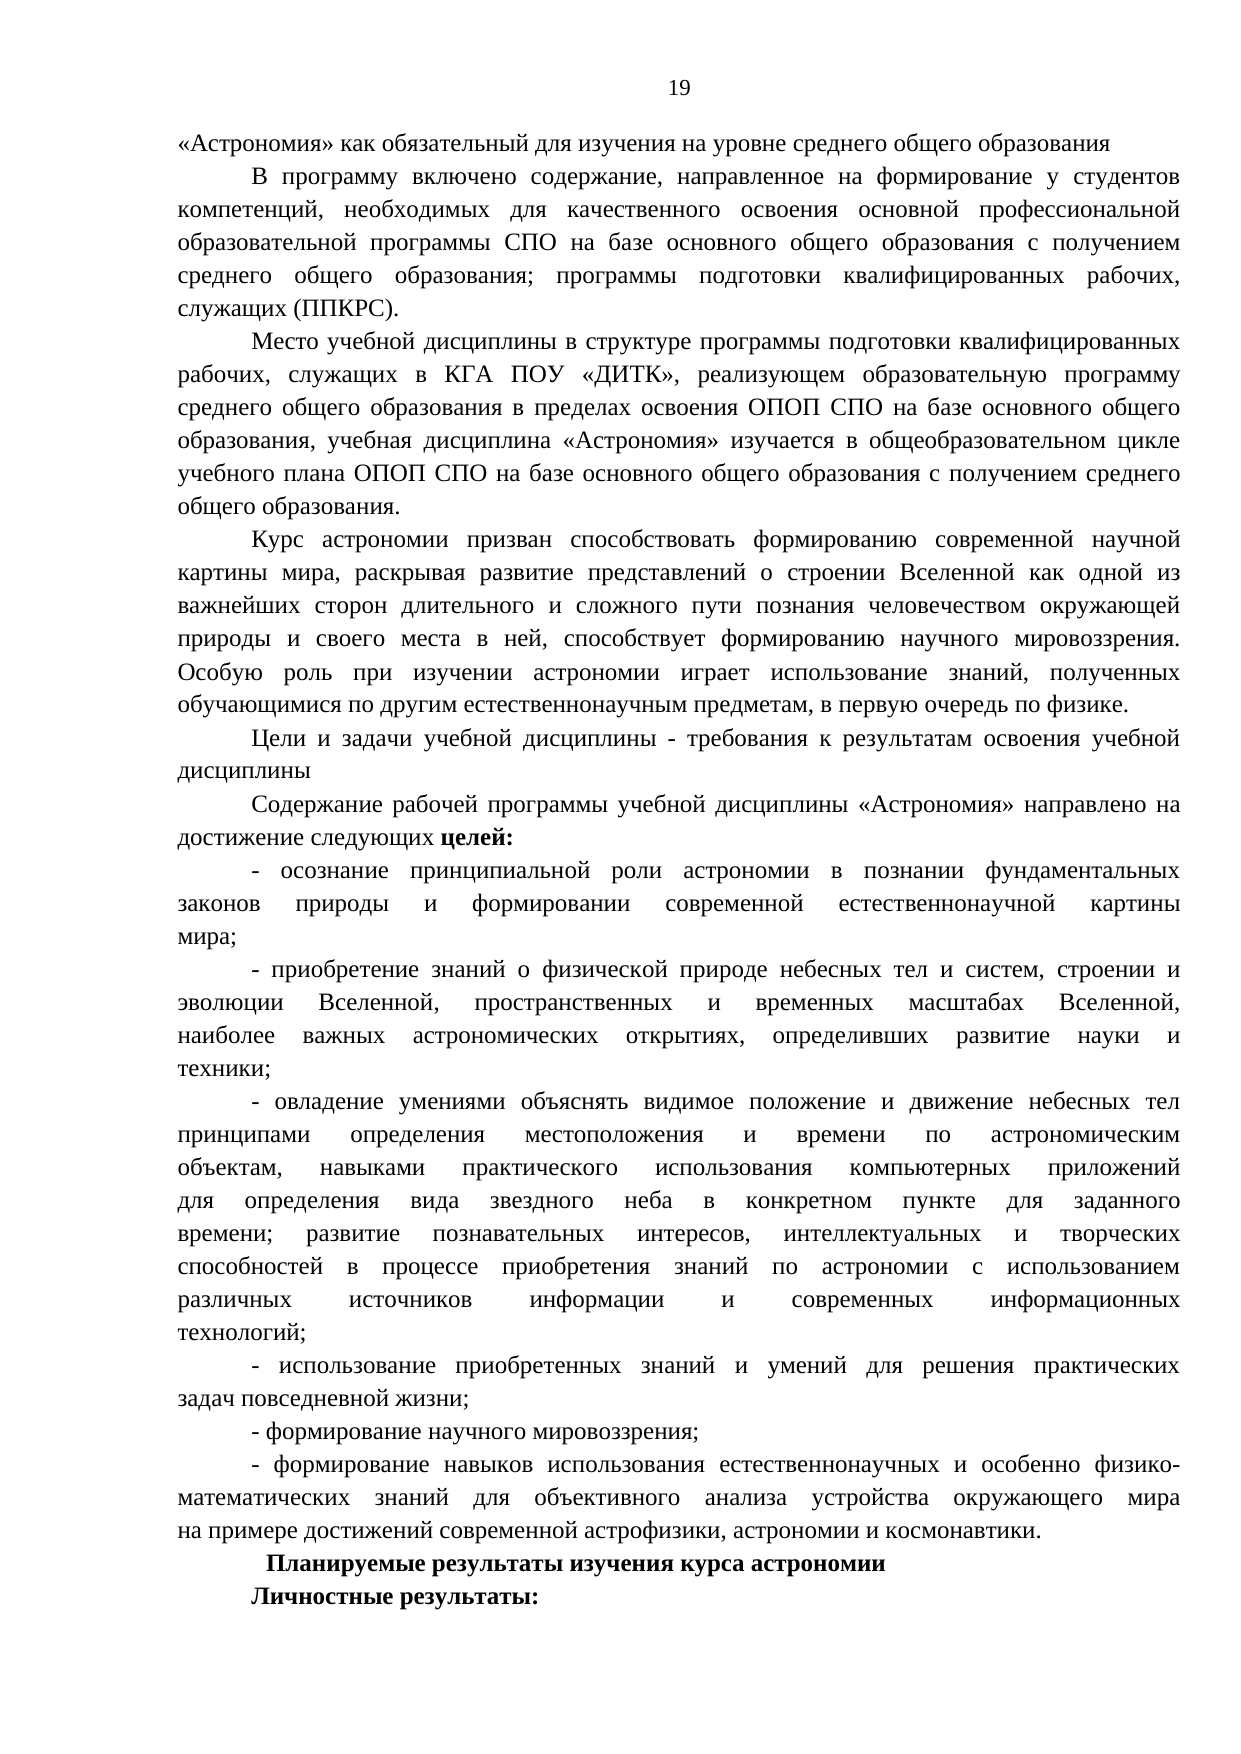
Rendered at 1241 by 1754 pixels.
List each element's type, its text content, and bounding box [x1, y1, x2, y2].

text Место учебной дисциплины в структуре программы подготовки квалифицированных рабочих, служащих в КГА ПОУ «ДИТК», реализующем образовательную программу среднего общего образования в пределах освоения ОПОП СПО на базе основного общего образования, учебная дисциплина «Астрономия» изучается в общеобразовательном цикле учебного плана ОПОП СПО на базе основного общего образования с получением среднего общего образования. [177, 326, 1181, 520]
text Личностные результаты: [177, 1581, 1181, 1610]
text В программу включено содержание, направленное на формирование у студентов компетенций, необходимых для качественного освоения основной профессиональной образовательной программы СПО на базе основного общего образования с получением среднего общего образования; программы подготовки квалифицированных рабочих, служащих (ППКРС). [177, 161, 1181, 322]
text - использование приобретенных знаний и умений для решения практических задач повседневной жизни; [177, 1350, 1181, 1412]
text Планируемые результаты изучения курса астрономии [177, 1548, 1181, 1577]
text Курс астрономии призван способствовать формированию современной научной картины мира, раскрывая развитие представлений о строении Вселенной как одной из важнейших сторон длительного и сложного пути познания человечеством окружающей природы и своего места в ней, способствует формированию научного мировоззрения. Особую роль при изучении астрономии играет использование знаний, полученных обучающимися по другим естественнонаучным предметам, в первую очередь по физике. [177, 524, 1181, 718]
text - формирование научного мировоззрения; [177, 1416, 1181, 1445]
text - осознание принципиальной роли астрономии в познании фундаментальных законов природы и формировании современной естественнонаучной картины мира; [177, 855, 1181, 949]
text - приобретение знаний о физической природе небесных тел и систем, строении и эволюции Вселенной, пространственных и временных масштабах Вселенной, наиболее важных астрономических открытиях, определивших развитие науки и техники; [177, 954, 1181, 1082]
text - овладение умениями объяснять видимое положение и движение небесных тел принципами определения местоположения и времени по астрономическим объектам, навыками практического использования компьютерных приложений для определения вида звездного неба в конкретном пункте для заданного времени; развитие познавательных интересов, интеллектуальных и творческих способностей в процессе приобретения знаний по астрономии с использованием различных источников информации и современных информационных технологий; [177, 1086, 1181, 1346]
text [177, 128, 1181, 157]
text Цели и задачи учебной дисциплины - требования к результатам освоения учебной дисциплины [177, 723, 1181, 784]
text Содержание рабочей программы учебной дисциплины «Астрономия» направлено на достижение следующих целей: [177, 789, 1181, 850]
text - формирование навыков использования естественнонаучных и особенно физико-математических знаний для объективного анализа устройства окружающего мира на примере достижений современной астрофизики, астрономии и космонавтики. [177, 1449, 1181, 1544]
